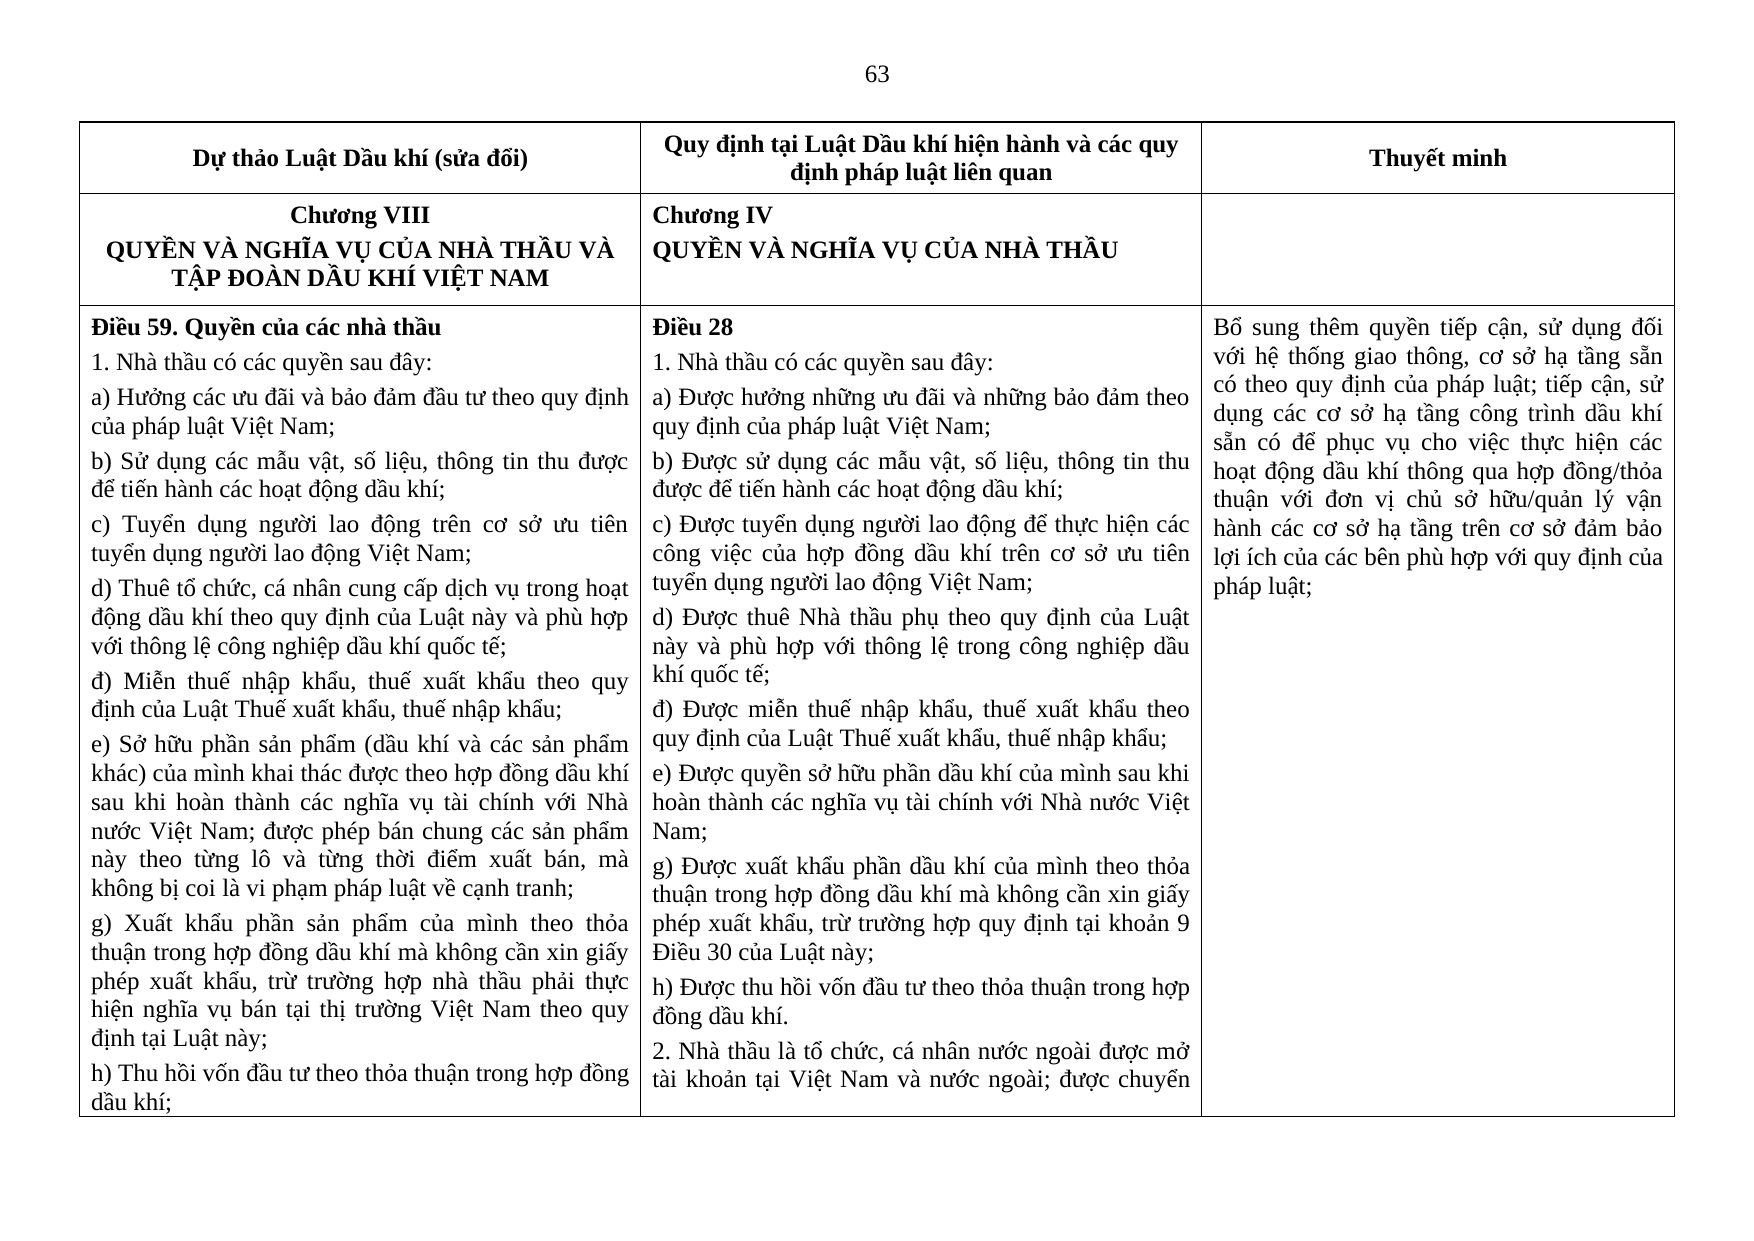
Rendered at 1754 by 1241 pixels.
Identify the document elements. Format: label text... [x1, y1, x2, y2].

table_cell [1202, 194, 1674, 305]
table_cell Chương IV QUYỀN VÀ NGHĨA VỤ CỦA NHÀ THẦU [641, 194, 1201, 305]
table_header Quy định tại Luật Dầu khí hiện hành và các quy định pháp luật liên quan [641, 123, 1201, 192]
table_cell Chương VIII QUYỀN VÀ NGHĨA VỤ CỦA NHÀ THẦU VÀ TẬP ĐOÀN DẦU KHÍ VIỆT NAM [80, 194, 640, 305]
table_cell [641, 306, 1201, 1116]
table_header Dự thảo Luật Dầu khí (sửa đổi) [80, 123, 640, 192]
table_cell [80, 306, 640, 1116]
table_header Thuyết minh [1202, 123, 1674, 192]
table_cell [1202, 306, 1674, 1116]
